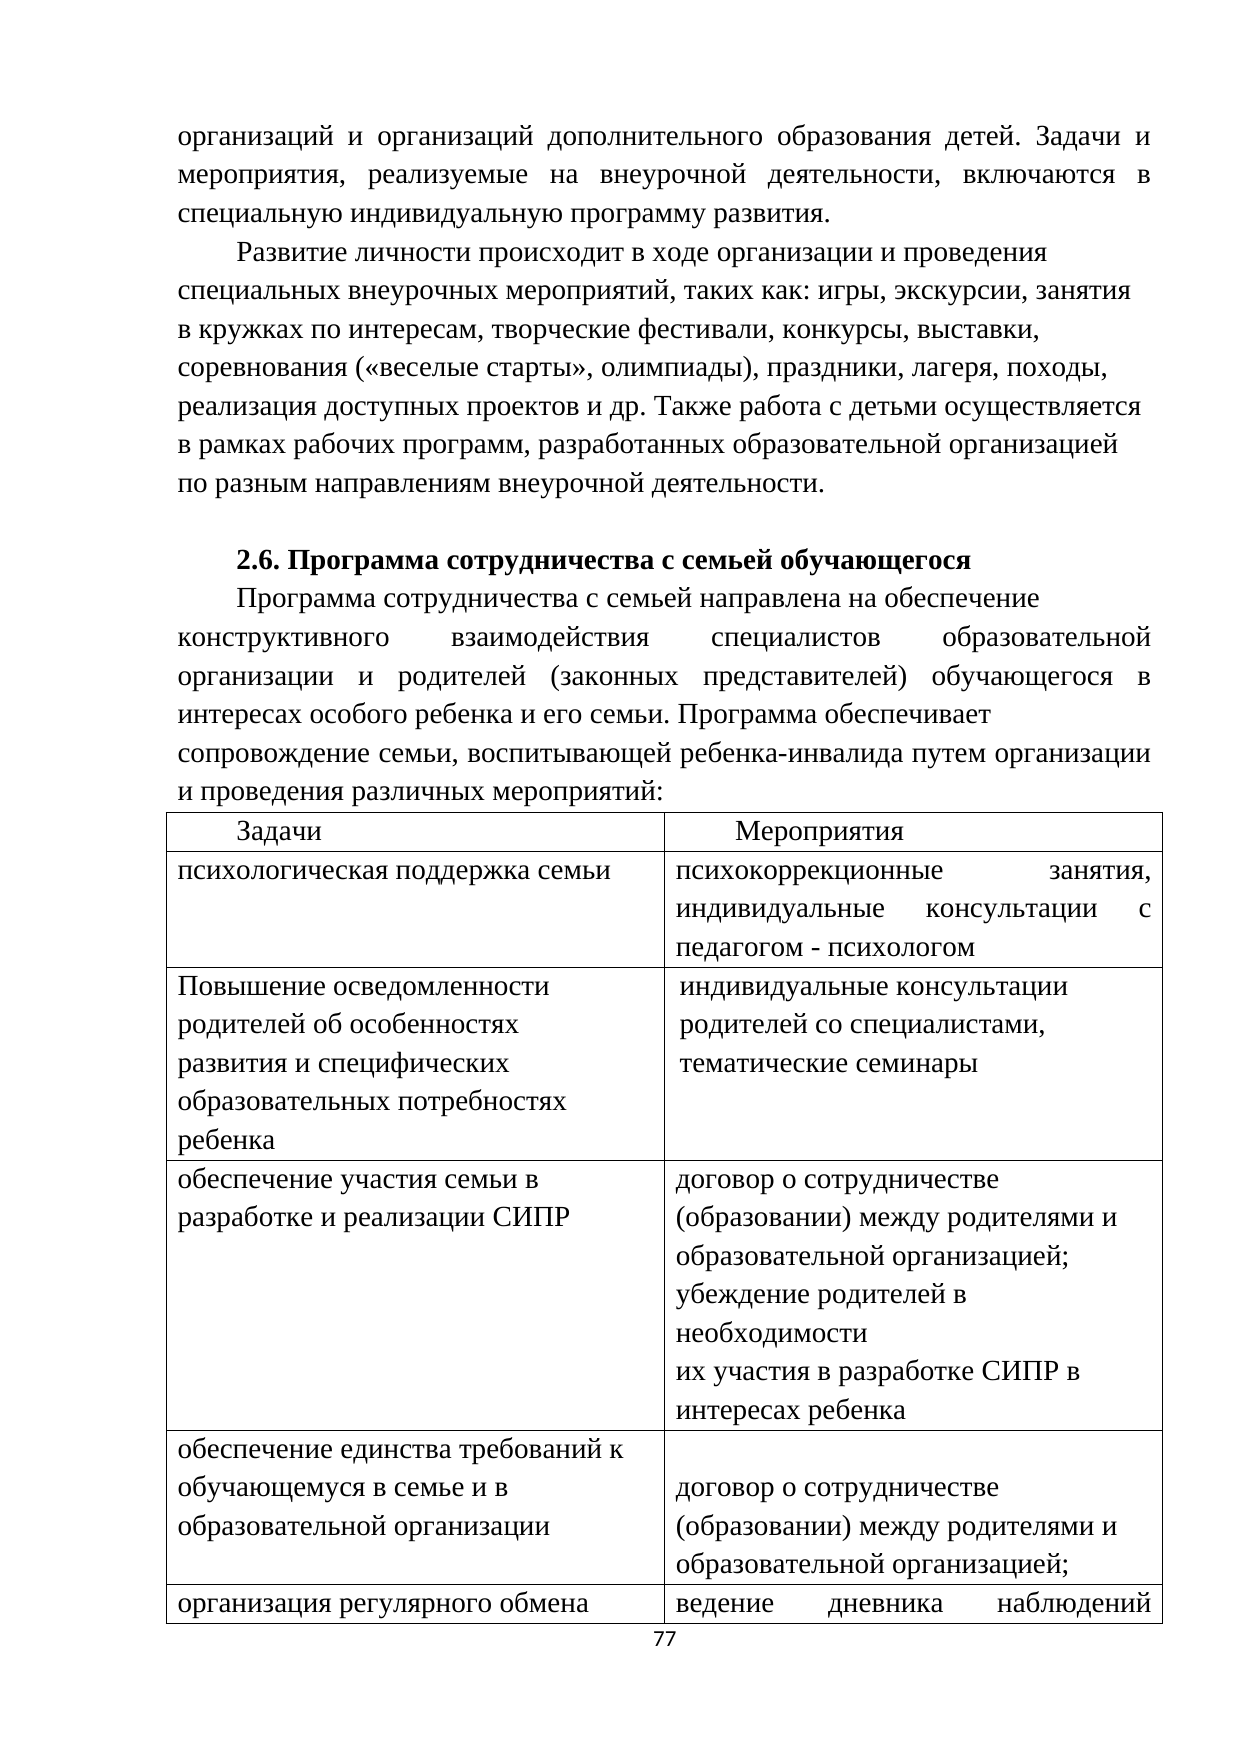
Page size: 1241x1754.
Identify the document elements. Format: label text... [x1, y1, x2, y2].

table_cell индивидуальные консультации родителей со специалистами, тематические семинары [665, 968, 1162, 1160]
text Развитие личности происходит в ходе организации и проведения [177, 234, 1152, 267]
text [177, 118, 1152, 229]
table_cell договор о сотрудничестве (образовании) между родителями и образовательной организацией; убеждение родителей в необходимости их участия в разработке СИПР в интересах ребенка [665, 1161, 1162, 1430]
table_cell обеспечение единства требований к обучающемуся в семье и в образовательной организации [167, 1431, 664, 1584]
table_cell договор о сотрудничестве (образовании) между родителями и образовательной организацией; [665, 1431, 1162, 1584]
text конструктивного взаимодействия специалистов образовательной организации и родителей (законных представителей) обучающегося в интересах особого ребенка и его семьи. Программа обеспечивает [177, 619, 1152, 730]
text соревнования («веселые старты», олимпиады), праздники, лагеря, походы, [177, 349, 1152, 383]
text Программа сотрудничества с семьей направлена на обеспечение [177, 581, 1152, 614]
text специальных внеурочных мероприятий, таких как: игры, экскурсии, занятия [177, 272, 1152, 306]
text по разным направлениям внеурочной деятельности. [177, 465, 1152, 498]
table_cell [167, 1585, 664, 1623]
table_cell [665, 1585, 1162, 1623]
text реализация доступных проектов и др. Также работа с детьми осуществляется [177, 388, 1152, 421]
table_header Мероприятия [665, 813, 1162, 851]
text 2.6. Программа сотрудничества с семьей обучающегося [177, 542, 1152, 576]
table_header Задачи [167, 813, 664, 851]
text в рамках рабочих программ, разработанных образовательной организацией [177, 426, 1152, 460]
table_cell Повышение осведомленности родителей об особенностях развития и специфических образовательных потребностях ребенка [167, 968, 664, 1160]
table_cell обеспечение участия семьи в разработке и реализации СИПР [167, 1161, 664, 1430]
text в кружках по интересам, творческие фестивали, конкурсы, выставки, [177, 311, 1152, 344]
table_cell психокоррекционные занятия, индивидуальные консультации с педагогом - психологом [665, 852, 1162, 967]
text сопровождение семьи, воспитывающей ребенка-инвалида путем организации и проведения различных мероприятий: [177, 735, 1152, 807]
table_cell психологическая поддержка семьи [167, 852, 664, 967]
